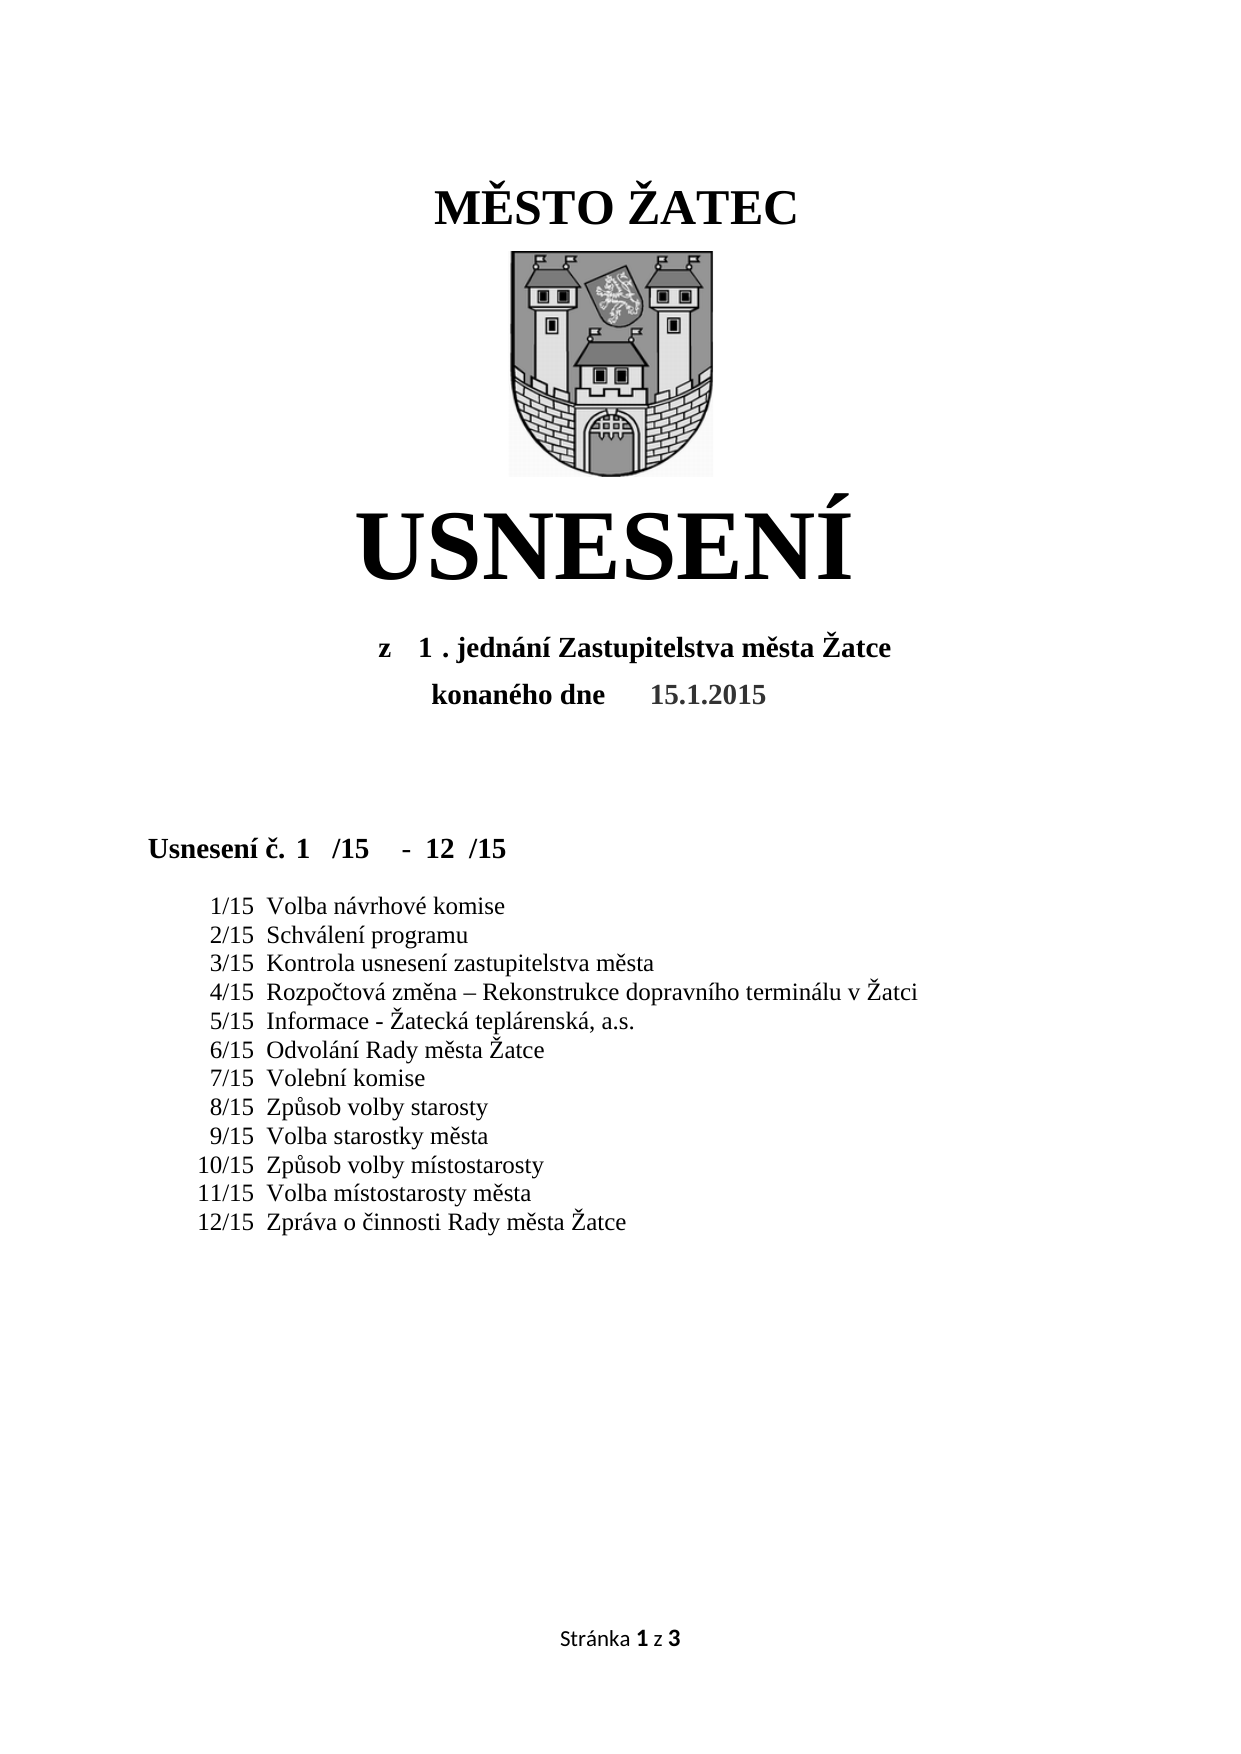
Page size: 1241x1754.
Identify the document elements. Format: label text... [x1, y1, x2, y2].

text 2/15 Schválení programu [148, 920, 1093, 948]
text 7/15 Volební komise [148, 1063, 1093, 1092]
text konaného dne 15.1.2015 [148, 677, 1093, 711]
text 4/15 Rozpočtová změna – Rekonstrukce dopravního terminálu v Žatci [148, 977, 1093, 1006]
text 9/15 Volba starostky města [148, 1121, 1093, 1150]
text 12/15 Zpráva o činnosti Rady města Žatce [148, 1207, 1093, 1236]
text 10/15 Způsob volby místostarosty [148, 1150, 1093, 1178]
text 3/15 Kontrola usnesení zastupitelstva města [148, 948, 1093, 977]
text USNESENÍ [148, 486, 1093, 601]
picture [508, 251, 714, 477]
text 1/15 Volba návrhové komise [148, 891, 1093, 920]
text 6/15 Odvolání Rady města Žatce [148, 1035, 1093, 1063]
text 5/15 Informace - Žatecká teplárenská, a.s. [148, 1006, 1093, 1035]
text 8/15 Způsob volby starosty [148, 1092, 1093, 1121]
text MĚSTO ŽATEC [148, 178, 1093, 235]
text 11/15 Volba místostarosty města [148, 1178, 1093, 1207]
text z 1 . jednání Zastupitelstva města Žatce [148, 630, 1093, 664]
text Usnesení č. 1 /15 - 12 /15 [148, 832, 1093, 865]
